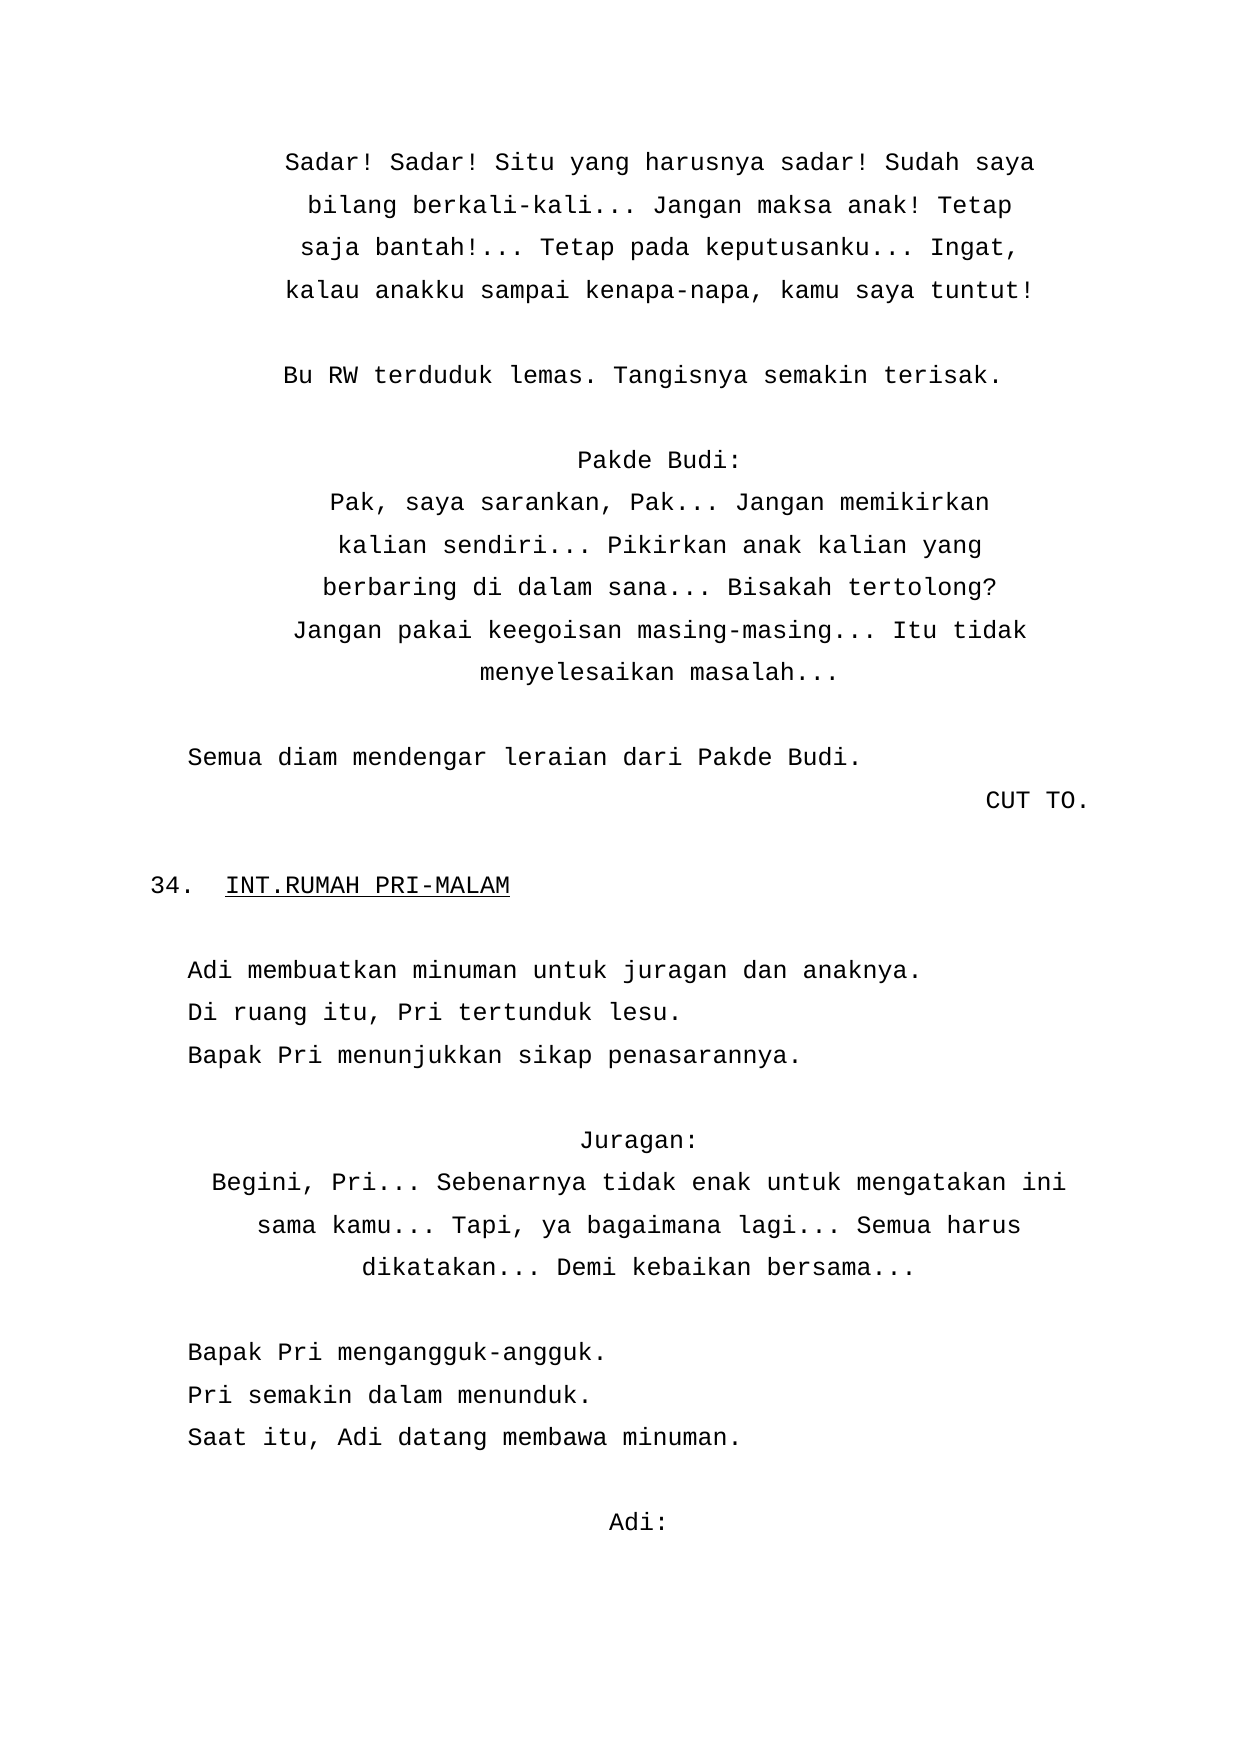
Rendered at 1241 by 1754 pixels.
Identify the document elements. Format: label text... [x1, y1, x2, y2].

list Saat itu, Adi datang membawa minuman. [187, 1425, 1090, 1453]
list Adi: [187, 1510, 1090, 1538]
list Sadar! Sadar! Situ yang harusnya sadar! Sudah saya bilang berkali-kali... Jangan maksa anak! Tetap saja bantah!... Tetap pada keputusanku... Ingat, kalau anakku sampai kenapa-napa, kamu saya tuntut! [283, 150, 1036, 306]
list CUT TO. [187, 787, 1090, 816]
list INT.RUMAH PRI-MALAM [150, 872, 1090, 901]
list Begini, Pri... Sebenarnya tidak enak untuk mengatakan ini sama kamu... Tapi, ya bagaimana lagi... Semua harus dikatakan... Demi kebaikan bersama... [187, 1170, 1090, 1283]
list Adi membuatkan minuman untuk juragan dan anaknya. [187, 957, 1090, 986]
list Bapak Pri mengangguk-angguk. [187, 1340, 1090, 1368]
list Pak, saya sarankan, Pak... Jangan memikirkan kalian sendiri... Pikirkan anak kalian yang berbaring di dalam sana... Bisakah tertolong? Jangan pakai keegoisan masing-masing... Itu tidak menyelesaikan masalah... [283, 490, 1036, 688]
list Pakde Budi: [283, 447, 1036, 476]
list Di ruang itu, Pri tertunduk lesu. [187, 1000, 1090, 1028]
list Bu RW terduduk lemas. Tangisnya semakin terisak. [283, 362, 1036, 391]
list Bapak Pri menunjukkan sikap penasarannya. [187, 1042, 1090, 1071]
list Juragan: [187, 1127, 1090, 1156]
list Semua diam mendengar leraian dari Pakde Budi. [187, 745, 1090, 773]
list Pri semakin dalam menunduk. [187, 1382, 1090, 1411]
